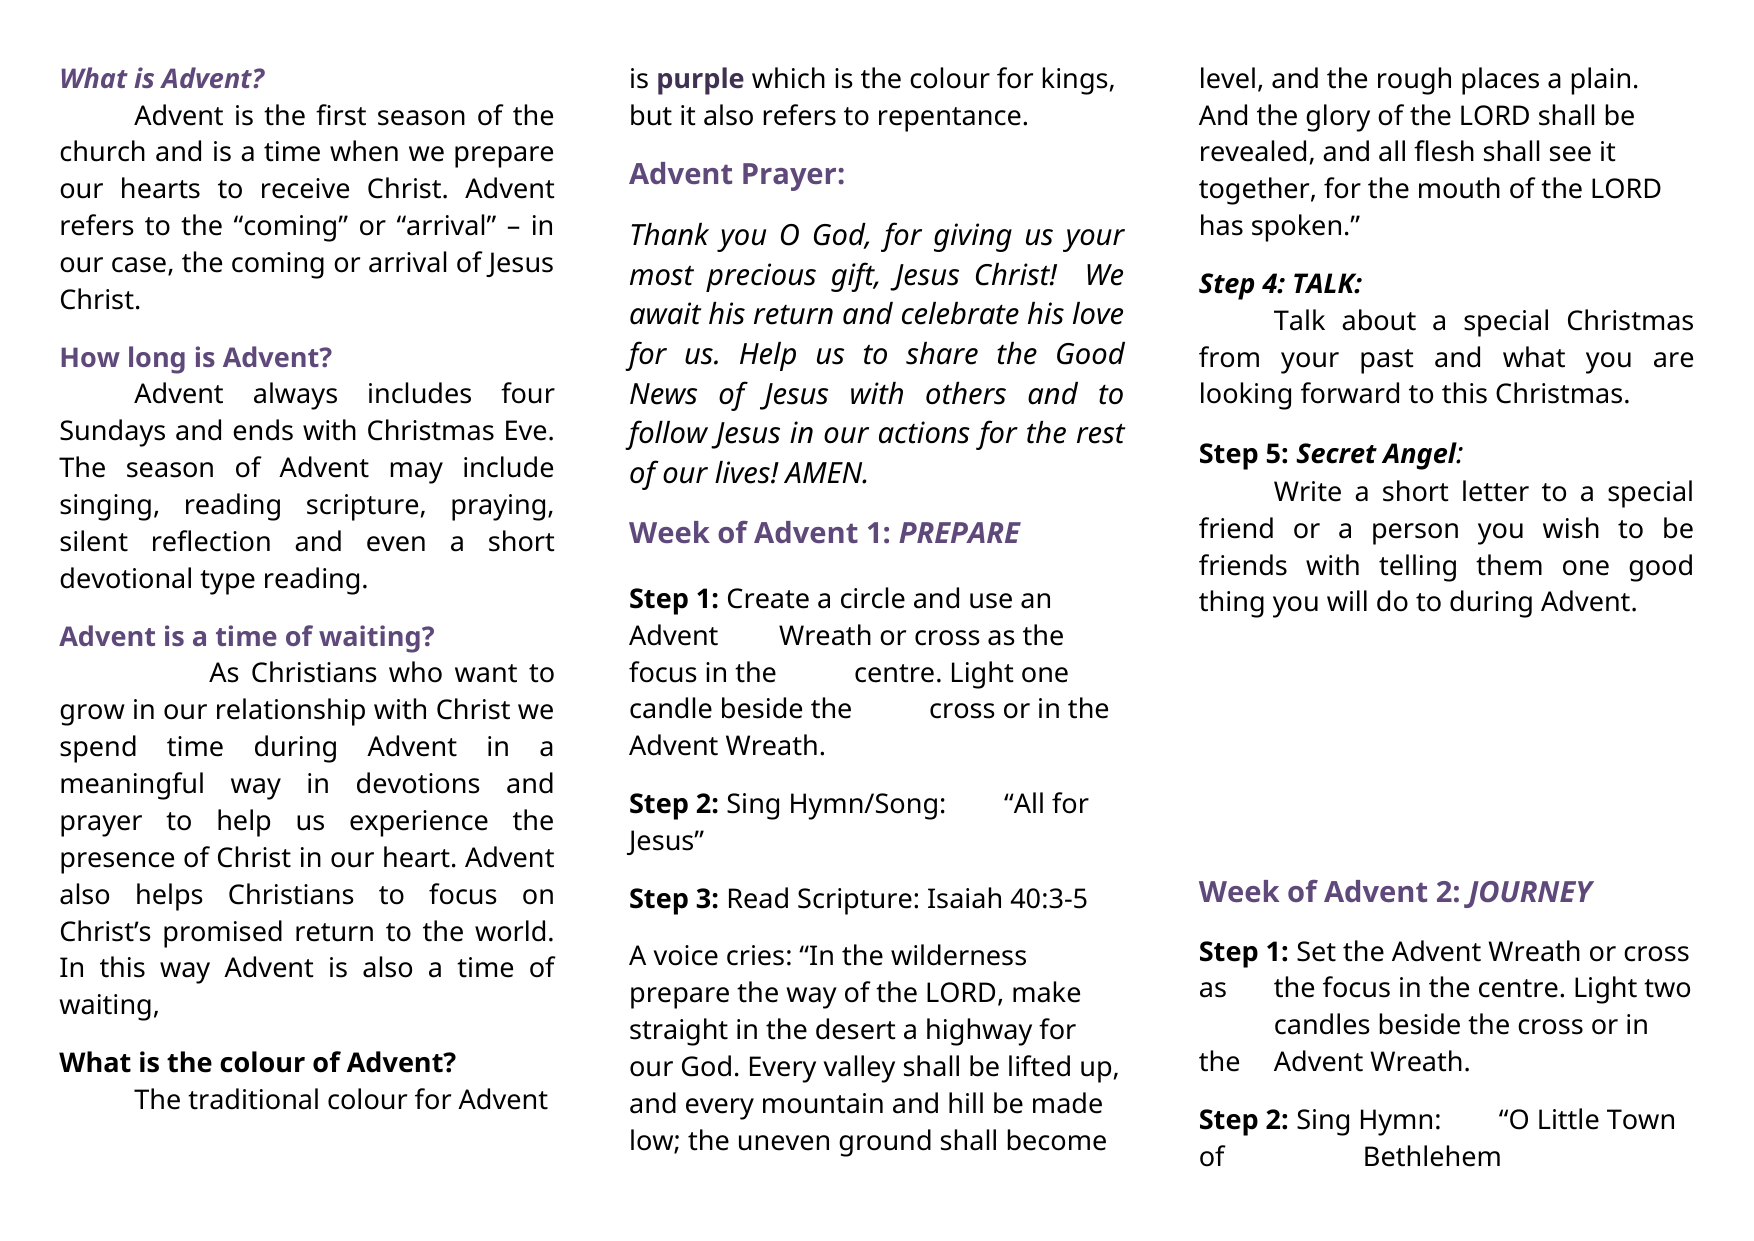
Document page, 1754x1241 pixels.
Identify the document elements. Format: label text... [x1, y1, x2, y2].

text What is the colour of Advent? The traditional colour for Advent is purple which is the colour for kings, but it also refers to repentance. [629, 59, 1125, 133]
text Thank you O God, for giving us your most precious gift, Jesus Christ! We await his return and celebrate his love for us. Help us to share the Good News of Jesus with others and to follow Jesus in our actions for the rest of our lives! AMEN. [629, 214, 1125, 492]
text Step 5: Secret Angel: Write a short letter to a special friend or a person you wish to be friends with telling them one good thing you will do to during Advent. [1199, 433, 1695, 620]
text Step 2: Sing Hymn: “O Little Town of Bethlehem [1199, 1100, 1695, 1174]
text What is Advent? Advent is the first season of the church and is a time when we prepare our hearts to receive Christ. Advent refers to the “coming” or “arrival” – in our case, the coming or arrival of Jesus Christ. [59, 59, 555, 317]
text Step 4: TALK: Talk about a special Christmas from your past and what you are looking forward to this Christmas. [1199, 264, 1695, 412]
text Step 1: Create a circle and use an Advent Wreath or cross as the focus in the centre. Light one candle beside the cross or in the Advent Wreath. [629, 579, 1125, 764]
text Week of Advent 1: PREPARE [629, 513, 1125, 552]
text Step 2: Sing Hymn/Song: “All for Jesus” [629, 784, 1125, 858]
text Week of Advent 2: JOURNEY [1199, 871, 1695, 911]
text Step 3: Read Scripture: Isaiah 40:3-5 [629, 879, 1125, 916]
text How long is Advent? Advent always includes four Sundays and ends with Christmas Eve. The season of Advent may include singing, reading scripture, praying, silent reflection and even a short devotional type reading. [59, 338, 555, 596]
text Step 1: Set the Advent Wreath or cross as the focus in the centre. Light two candles beside the cross or in the Advent Wreath. [1199, 932, 1695, 1079]
text Advent is a time of waiting? As Christians who want to grow in our relationship with Christ we spend time during Advent in a meaningful way in devotions and prayer to help us experience the presence of Christ in our heart. Advent also helps Christians to focus on Christ’s promised return to the world. In this way Advent is also a time of waiting, [59, 617, 555, 1023]
text A voice cries: “In the wilderness prepare the way of the LORD, make straight in the desert a highway for our God. Every valley shall be lifted up, and every mountain and hill be made low; the uneven ground shall become level, and the rough places a plain. And the glory of the LORD shall be revealed, and all flesh shall see it together, for the mouth of the LORD has spoken.” [629, 937, 1125, 1158]
text What is the colour of Advent? The traditional colour for Advent is purple which is the colour for kings, but it also refers to repentance. [59, 1043, 555, 1117]
text A voice cries: “In the wilderness prepare the way of the LORD, make straight in the desert a highway for our God. Every valley shall be lifted up, and every mountain and hill be made low; the uneven ground shall become level, and the rough places a plain. And the glory of the LORD shall be revealed, and all flesh shall see it together, for the mouth of the LORD has spoken.” [1199, 59, 1695, 243]
text Advent Prayer: [629, 154, 1125, 193]
